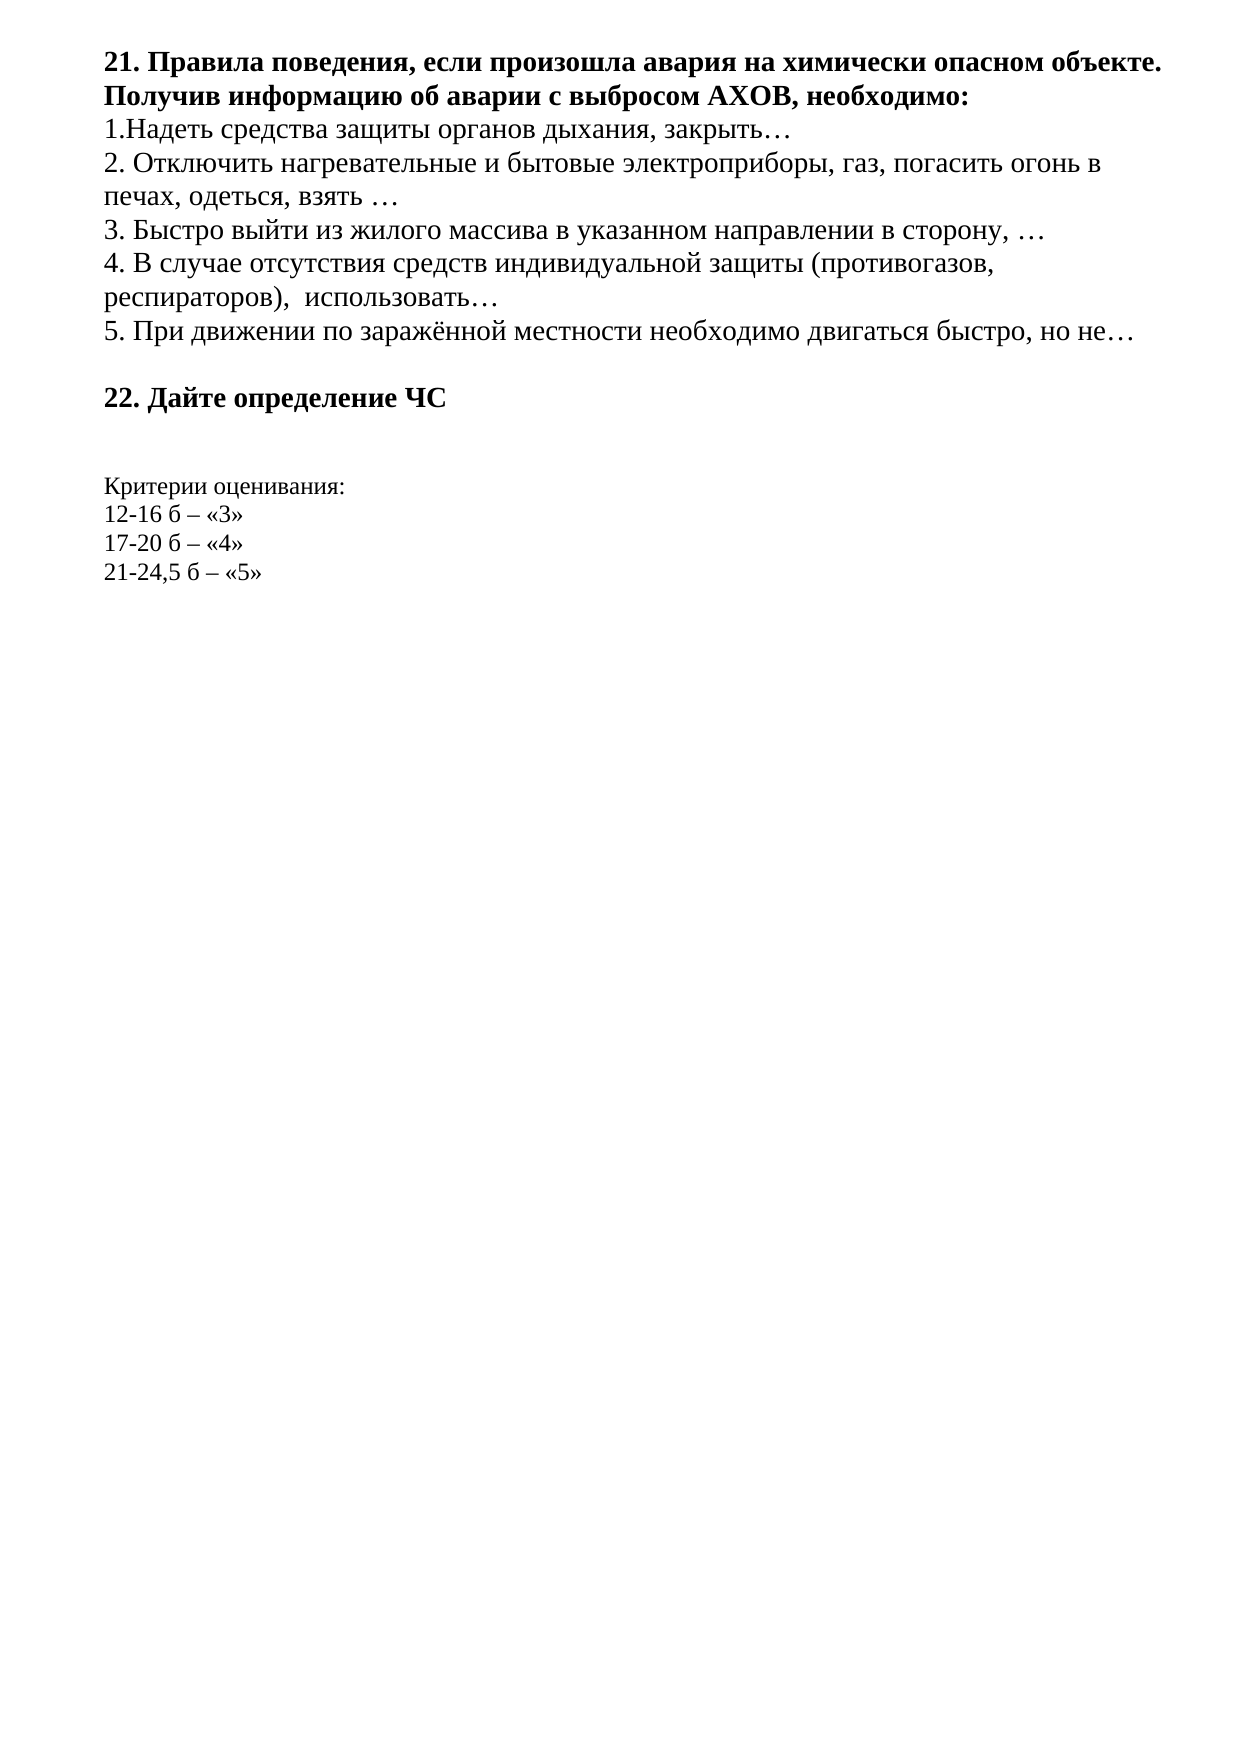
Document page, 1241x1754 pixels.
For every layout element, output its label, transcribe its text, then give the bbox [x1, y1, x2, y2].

text 22. Дайте определение ЧС [103, 380, 1167, 413]
text 12-16 б – «3» [103, 499, 1167, 528]
text Получив информацию об аварии с выбросом АХОВ, необходимо: [103, 78, 1167, 111]
text 4. В случае отсутствия средств индивидуальной защиты (противогазов, респираторов), использовать… [103, 246, 1167, 313]
text 3. Быстро выйти из жилого массива в указанном направлении в сторону, … [103, 212, 1167, 246]
text 21. Правила поведения, если произошла авария на химически опасном объекте. [103, 44, 1167, 78]
text 5. При движении по заражённой местности необходимо двигаться быстро, но не… [103, 313, 1167, 346]
text 21-24,5 б – «5» [103, 557, 1167, 586]
text 17-20 б – «4» [103, 528, 1167, 557]
text 1.Надеть средства защиты органов дыхания, закрыть… [103, 111, 1167, 145]
text Критерии оценивания: [103, 471, 1167, 499]
text 2. Отключить нагревательные и бытовые электроприборы, газ, погасить огонь в печах, одеться, взять … [103, 145, 1167, 212]
